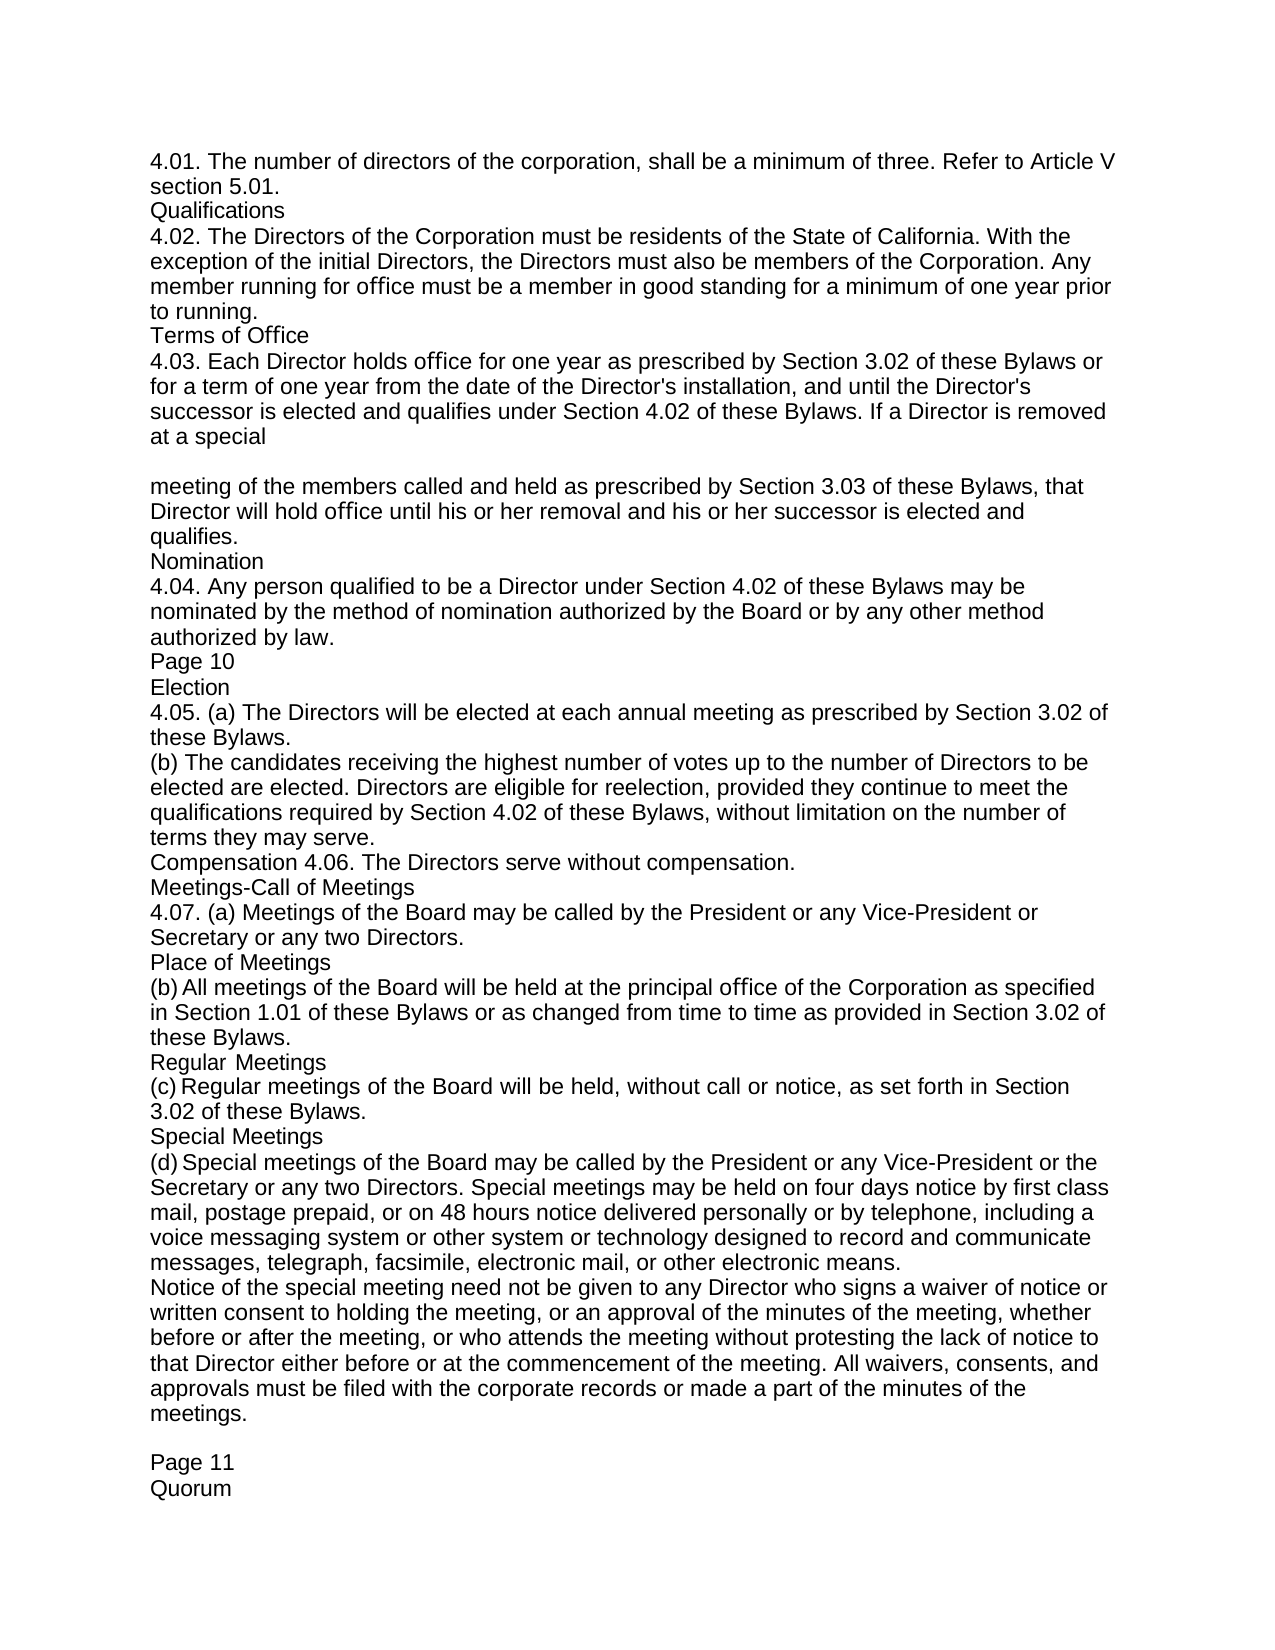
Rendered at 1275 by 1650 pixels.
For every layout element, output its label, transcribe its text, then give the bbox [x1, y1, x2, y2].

text Compensation 4.06. The Directors serve without compensation. Meetings-Call of Meetings [150, 850, 803, 900]
text Qualifications [150, 199, 1135, 224]
text Terms of Oﬃce [150, 324, 1135, 349]
text Page 10 Election [150, 650, 235, 700]
list Regular meetings of the Board will be held, without call or notice, as set forth in Section [150, 1075, 1135, 1100]
text Page 11 Quorum [150, 1451, 235, 1501]
list (a) The Directors will be elected at each annual meeting as prescribed by Section 3.02 of these Bylaws. [150, 700, 1111, 750]
text Regular Meetings [150, 1050, 1135, 1075]
text (b) The candidates receiving the highest number of votes up to the number of Directors to be elected are elected. Directors are eligible for reelection, provided they continue to meet the qualifications required by Section 4.02 of these Bylaws, without limitation on the number of terms they may serve. [150, 750, 1121, 850]
list Each Director holds oﬃce for one year as prescribed by Section 3.02 of these Bylaws or for a term of one year from the date of the Director's installation, and until the Director's successor is elected and qualifies under Section 4.02 of these Bylaws. If a Director is removed at a special [150, 349, 1114, 449]
text Notice of the special meeting need not be given to any Director who signs a waiver of notice or written consent to holding the meeting, or an approval of the minutes of the meeting, whether before or after the meeting, or who attends the meeting without protesting the lack of notice to that Director either before or at the commencement of the meeting. All waivers, consents, and approvals must be filed with the corporate records or made a part of the minutes of the meetings. [150, 1276, 1121, 1426]
list Any person qualified to be a Director under Section 4.02 of these Bylaws may be nominated by the method of nomination authorized by the Board or by any other method authorized by law. [150, 574, 1059, 650]
list The Directors of the Corporation must be residents of the State of California. With the exception of the initial Directors, the Directors must also be members of the Corporation. Any member running for oﬃce must be a member in good standing for a minimum of one year prior to running. [150, 224, 1120, 324]
list Special meetings of the Board may be called by the President or any Vice-President or the Secretary or any two Directors. Special meetings may be held on four days notice by first class mail, postage prepaid, or on 48 hours notice delivered personally or by telephone, including a voice messaging system or other system or technology designed to record and communicate messages, telegraph, facsimile, electronic mail, or other electronic means. [150, 1150, 1120, 1276]
text 3.02 of these Bylaws. [150, 1100, 1135, 1125]
list All meetings of the Board will be held at the principal oﬃce of the Corporation as specified in Section 1.01 of these Bylaws or as changed from time to time as provided in Section 3.02 of these Bylaws. [150, 975, 1117, 1050]
text meeting of the members called and held as prescribed by Section 3.03 of these Bylaws, that Director will hold oﬃce until his or her removal and his or her successor is elected and qualifies. [150, 474, 1107, 550]
list (a) Meetings of the Board may be called by the President or any Vice-President or Secretary or any two Directors. [150, 900, 1040, 951]
list The number of directors of the corporation, shall be a minimum of three. Refer to Article V section 5.01. [150, 149, 1124, 199]
text Special Meetings [150, 1125, 1135, 1150]
text Place of Meetings [150, 951, 1135, 975]
text Nomination [150, 550, 1135, 574]
